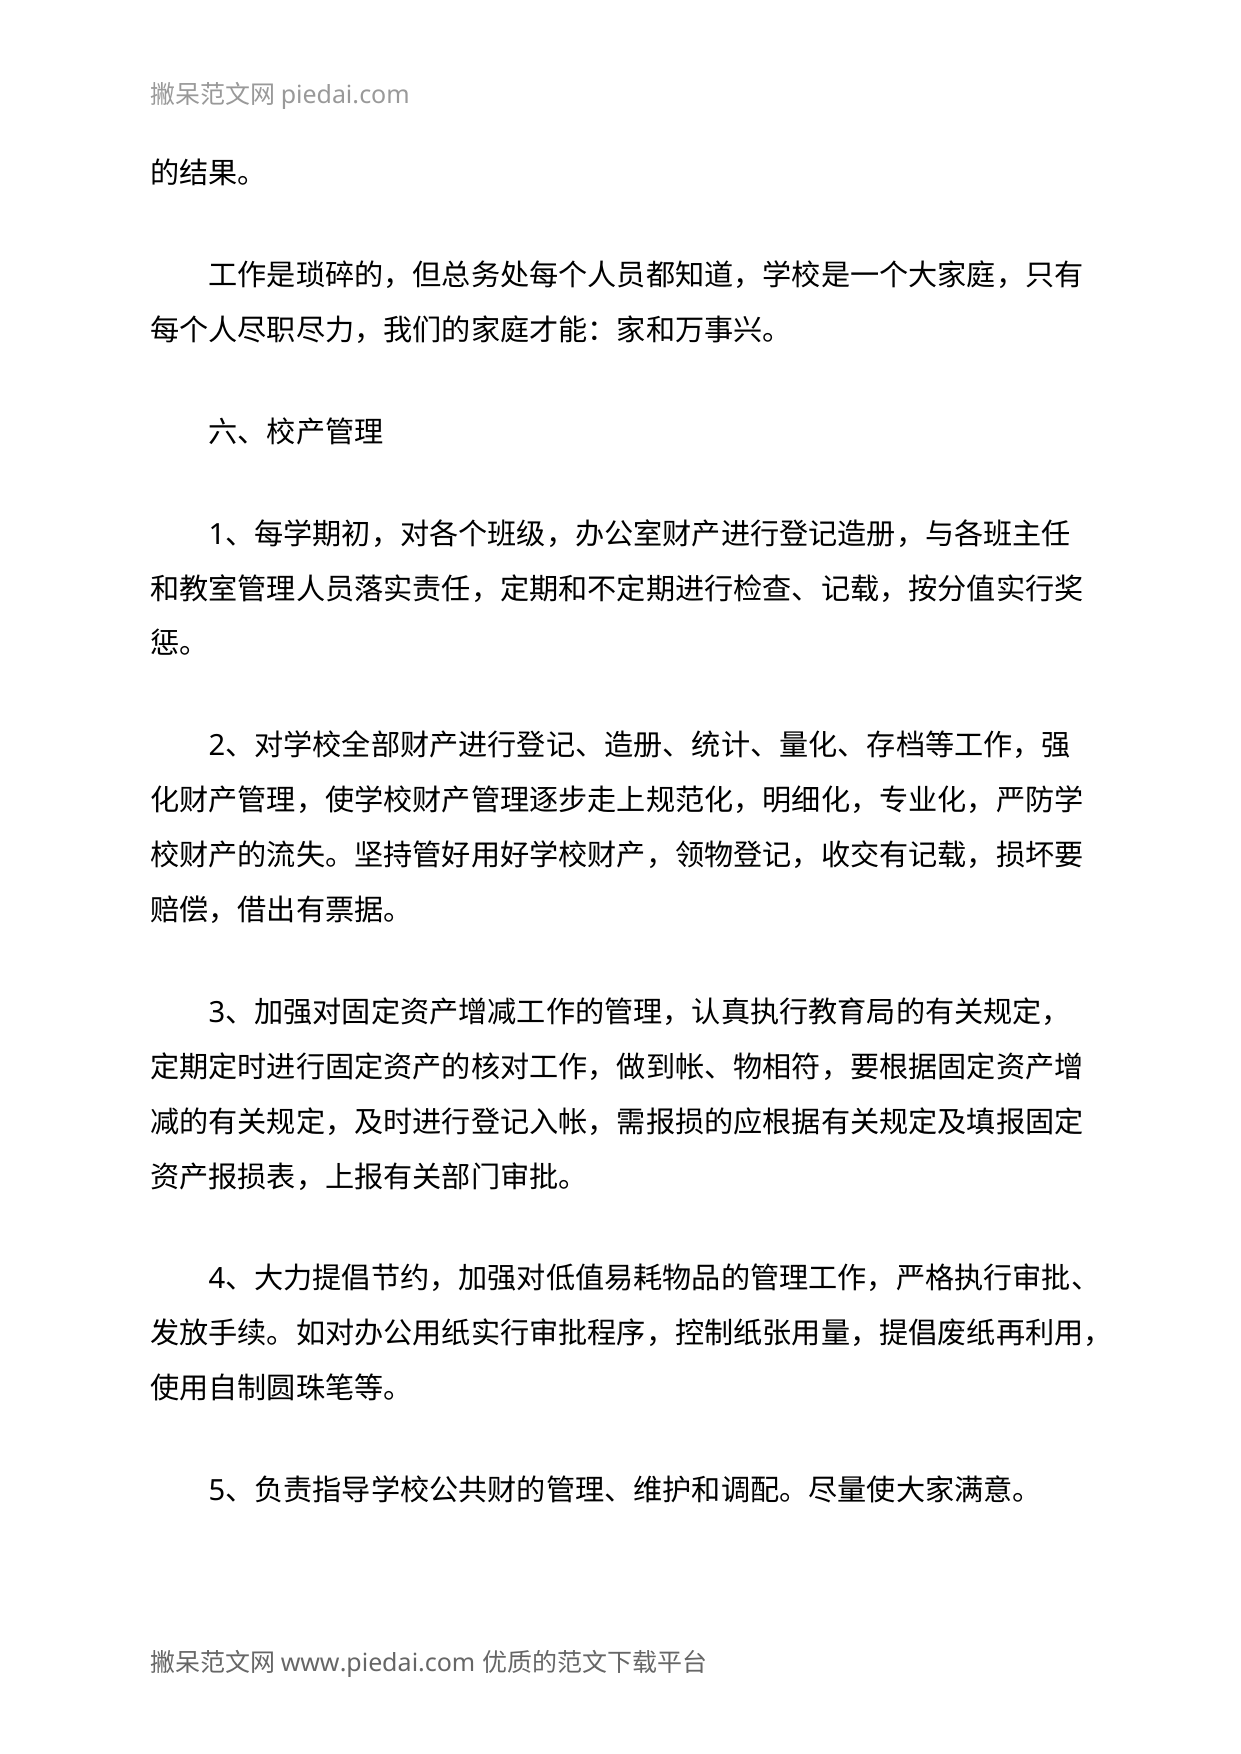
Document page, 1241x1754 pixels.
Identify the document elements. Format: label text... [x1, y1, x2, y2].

text 2、对学校全部财产进行登记、造册、统计、量化、存档等工作，强化财产管理，使学校财产管理逐步走上规范化，明细化，专业化，严防学校财产的流失。坚持管好用好学校财产，领物登记，收交有记载，损坏要赔偿，借出有票据。 [150, 722, 1090, 929]
text 5、负责指导学校公共财的管理、维护和调配。尽量使大家满意。 [150, 1467, 1090, 1509]
text 六、校产管理 [150, 408, 1090, 451]
text 1、每学期初，对各个班级，办公室财产进行登记造册，与各班主任和教室管理人员落实责任，定期和不定期进行检查、记载，按分值实行奖惩。 [150, 510, 1090, 662]
text 工作是琐碎的，但总务处每个人员都知道，学校是一个大家庭，只有每个人尽职尽力，我们的家庭才能：家和万事兴。 [150, 252, 1090, 349]
text 3、加强对固定资产增减工作的管理，认真执行教育局的有关规定，定期定时进行固定资产的核对工作，做到帐、物相符，要根据固定资产增减的有关规定，及时进行登记入帐，需报损的应根据有关规定及填报固定资产报损表，上报有关部门审批。 [150, 988, 1090, 1196]
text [150, 150, 1090, 192]
text 4、大力提倡节约，加强对低值易耗物品的管理工作，严格执行审批、发放手续。如对办公用纸实行审批程序，控制纸张用量，提倡废纸再利用，使用自制圆珠笔等。 [150, 1255, 1090, 1407]
